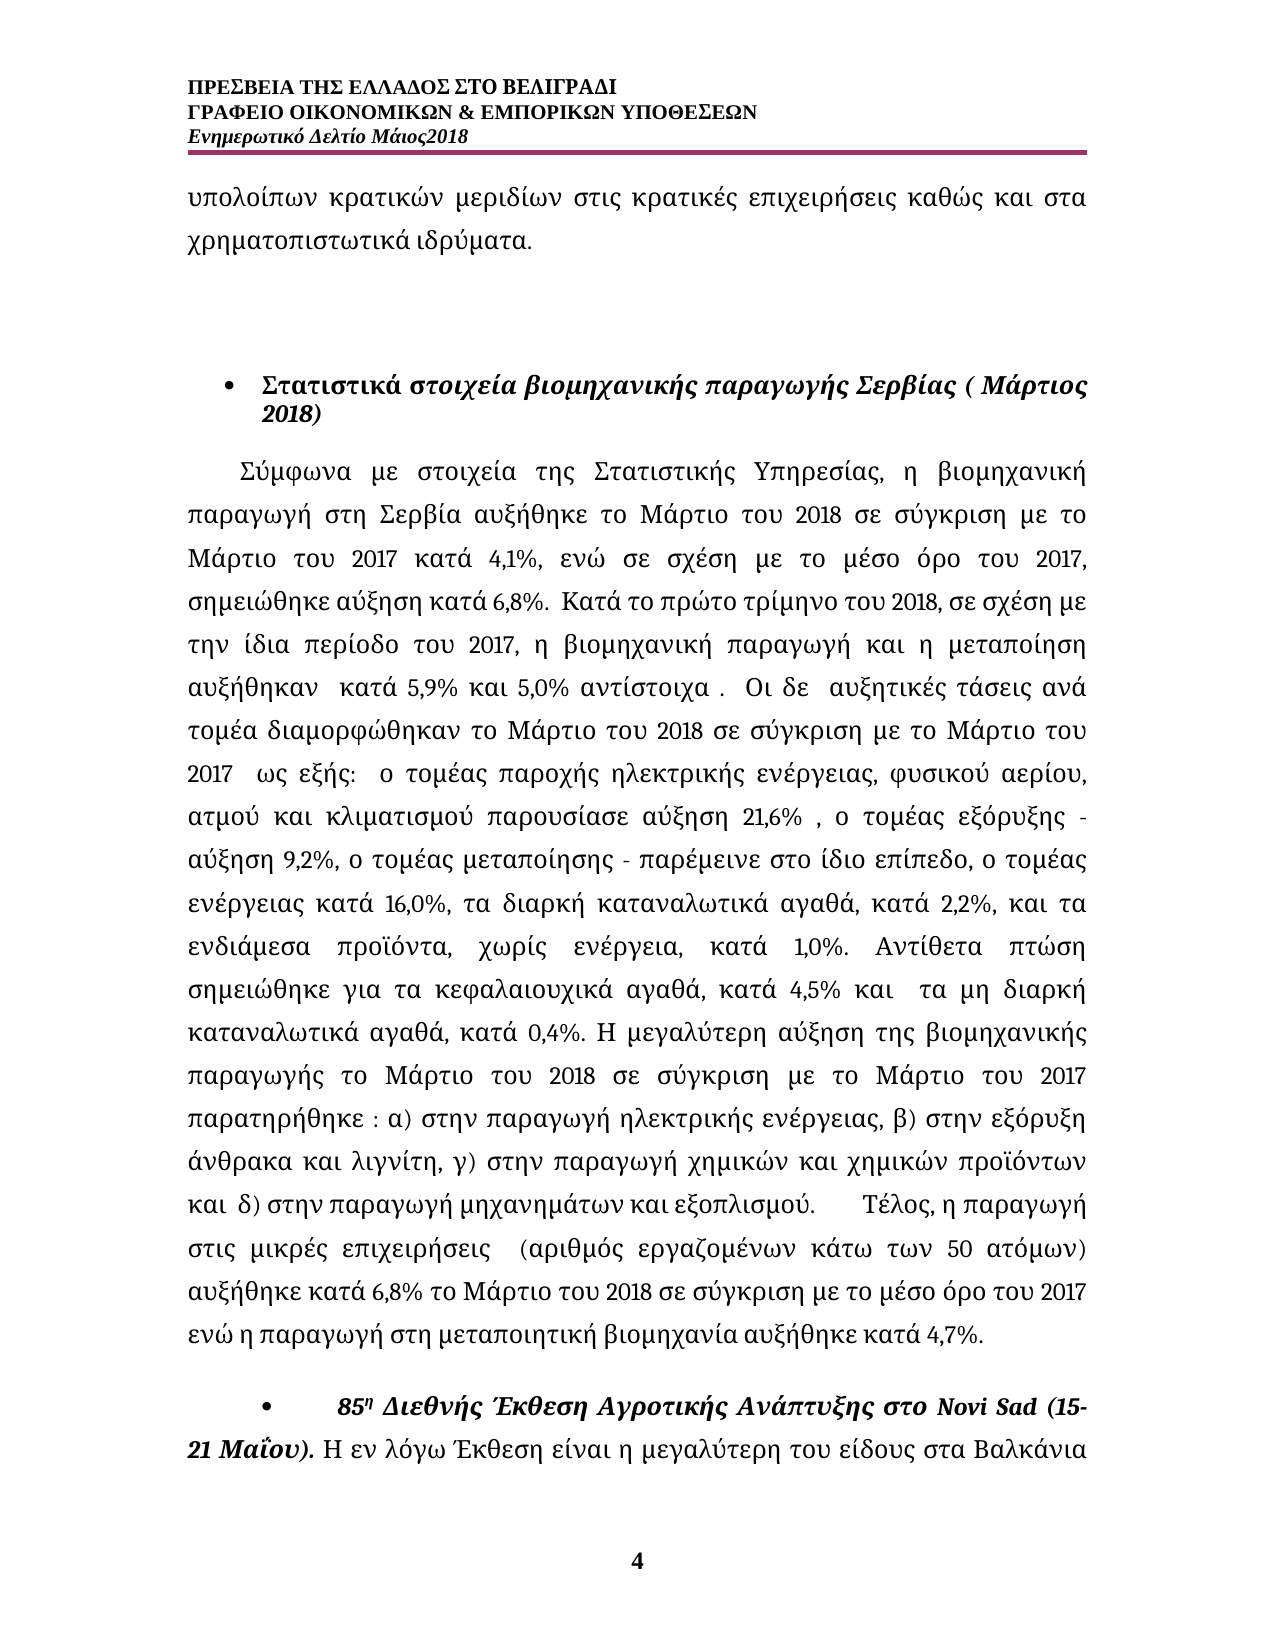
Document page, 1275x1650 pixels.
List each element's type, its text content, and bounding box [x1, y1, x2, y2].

list Στατιστικά στοιχεία βιομηχανικής παραγωγής Σερβίας ( Μάρτιος 2018) [225, 372, 1087, 429]
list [187, 184, 1087, 256]
text Σύμφωνα με στοιχεία της Στατιστικής Υπηρεσίας, η βιομηχανική παραγωγή στη Σερβία αυξήθηκε το Μάρτιο του 2018 σε σύγκριση με το Μάρτιο του 2017 κατά 4,1%, ενώ σε σχέση με το μέσο όρο του 2017, σημειώθηκε αύξηση κατά 6,8%. Κατά το πρώτο τρίμηνο του 2018, σε σχέση με την ίδια περίοδο του 2017, η βιομηχανική παραγωγή και η μεταποίηση αυξήθηκαν κατά 5,9% και 5,0% αντίστοιχα . Οι δε αυξητικές τάσεις ανά τομέα διαμορφώθηκαν το Μάρτιο του 2018 σε σύγκριση με το Μάρτιο του 2017 ως εξής: ο τομέας παροχής ηλεκτρικής ενέργειας, φυσικού αερίου, ατμού και κλιματισμού παρουσίασε αύξηση 21,6% , ο τομέας εξόρυξης - αύξηση 9,2%, ο τομέας μεταποίησης - παρέμεινε στο ίδιο επίπεδο, ο τομέας ενέργειας κατά 16,0%, τα διαρκή καταναλωτικά αγαθά, κατά 2,2%, και τα ενδιάμεσα προϊόντα, χωρίς ενέργεια, κατά 1,0%. Αντίθετα πτώση σημειώθηκε για τα κεφαλαιουχικά αγαθά, κατά 4,5% και τα μη διαρκή καταναλωτικά αγαθά, κατά 0,4%. Η μεγαλύτερη αύξηση της βιομηχανικής παραγωγής το Μάρτιο του 2018 σε σύγκριση με το Μάρτιο του 2017 παρατηρήθηκε : α) στην παραγωγή ηλεκτρικής ενέργειας, β) στην εξόρυξη άνθρακα και λιγνίτη, γ) στην παραγωγή χημικών και χημικών προϊόντων και δ) στην παραγωγή μηχανημάτων και εξοπλισμού. Τέλος, η παραγωγή στις μικρές επιχειρήσεις (αριθμός εργαζομένων κάτω των 50 ατόμων) αυξήθηκε κατά 6,8% το Μάρτιο του 2018 σε σύγκριση με το μέσο όρο του 2017 ενώ η παραγωγή στη μεταποιητική βιομηχανία αυξήθηκε κατά 4,7%. [187, 458, 1087, 1349]
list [187, 1393, 1087, 1465]
